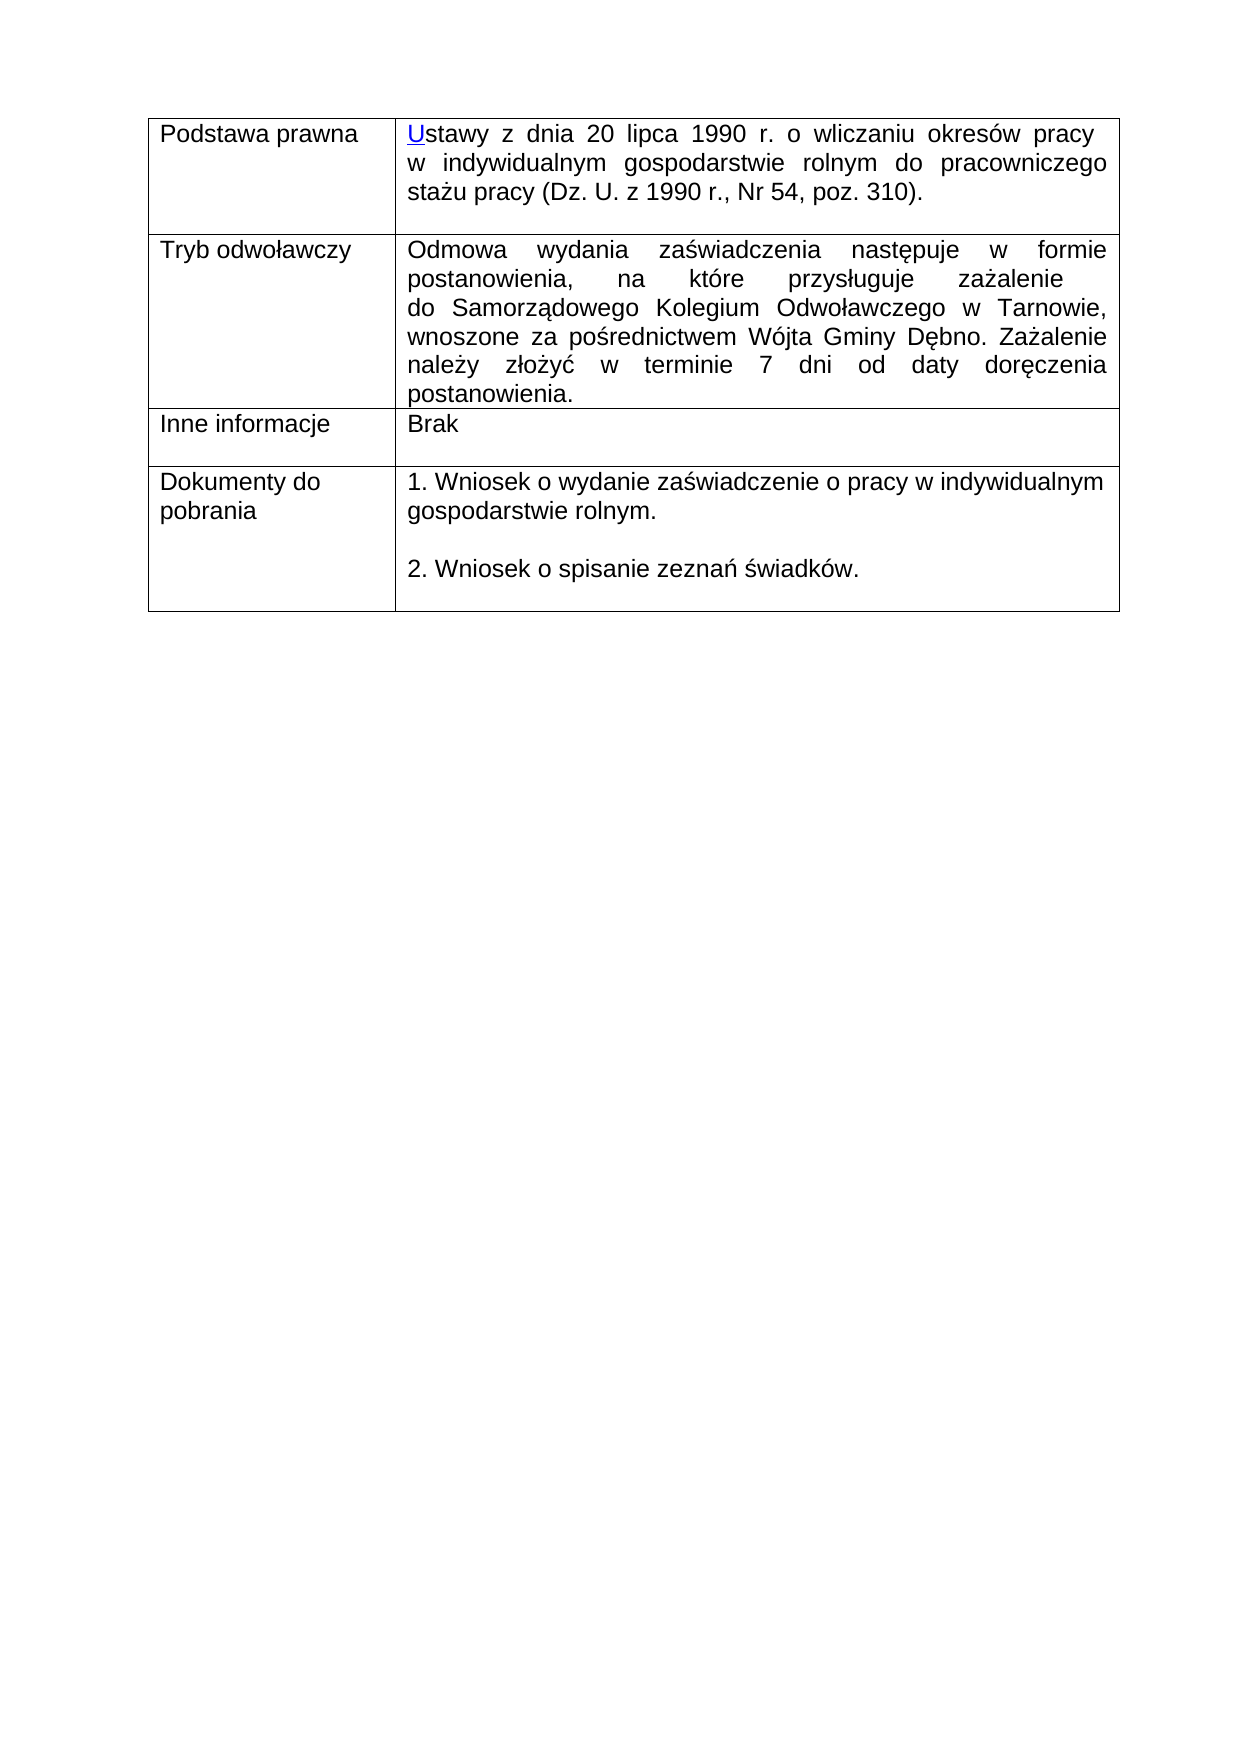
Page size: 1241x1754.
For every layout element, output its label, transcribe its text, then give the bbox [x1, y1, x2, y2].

table_cell Inne informacje [149, 409, 395, 466]
table_cell Dokumenty do pobrania [149, 467, 395, 611]
table_cell Odmowa wydania zaświadczenia następuje w formie postanowienia, na które przysługuje zażalenie do Samorządowego Kolegium Odwoławczego w Tarnowie, wnoszone za pośrednictwem Wójta Gminy Dębno. Zażalenie należy złożyć w terminie 7 dni od daty doręczenia postanowienia. [396, 235, 1119, 408]
table_cell 1. Wniosek o wydanie zaświadczenie o pracy w indywidualnym gospodarstwie rolnym. 2. Wniosek o spisanie zeznań świadków. [396, 467, 1119, 611]
table_cell Brak [396, 409, 1119, 466]
table_cell Podstawa prawna [149, 119, 395, 234]
table_cell Tryb odwoławczy [149, 235, 395, 408]
table_cell Ustawy z dnia 20 lipca 1990 r. o wliczaniu okresów pracy w indywidualnym gospodarstwie rolnym do pracowniczego stażu pracy (Dz. U. z 1990 r., Nr 54, poz. 310). [396, 119, 1119, 234]
